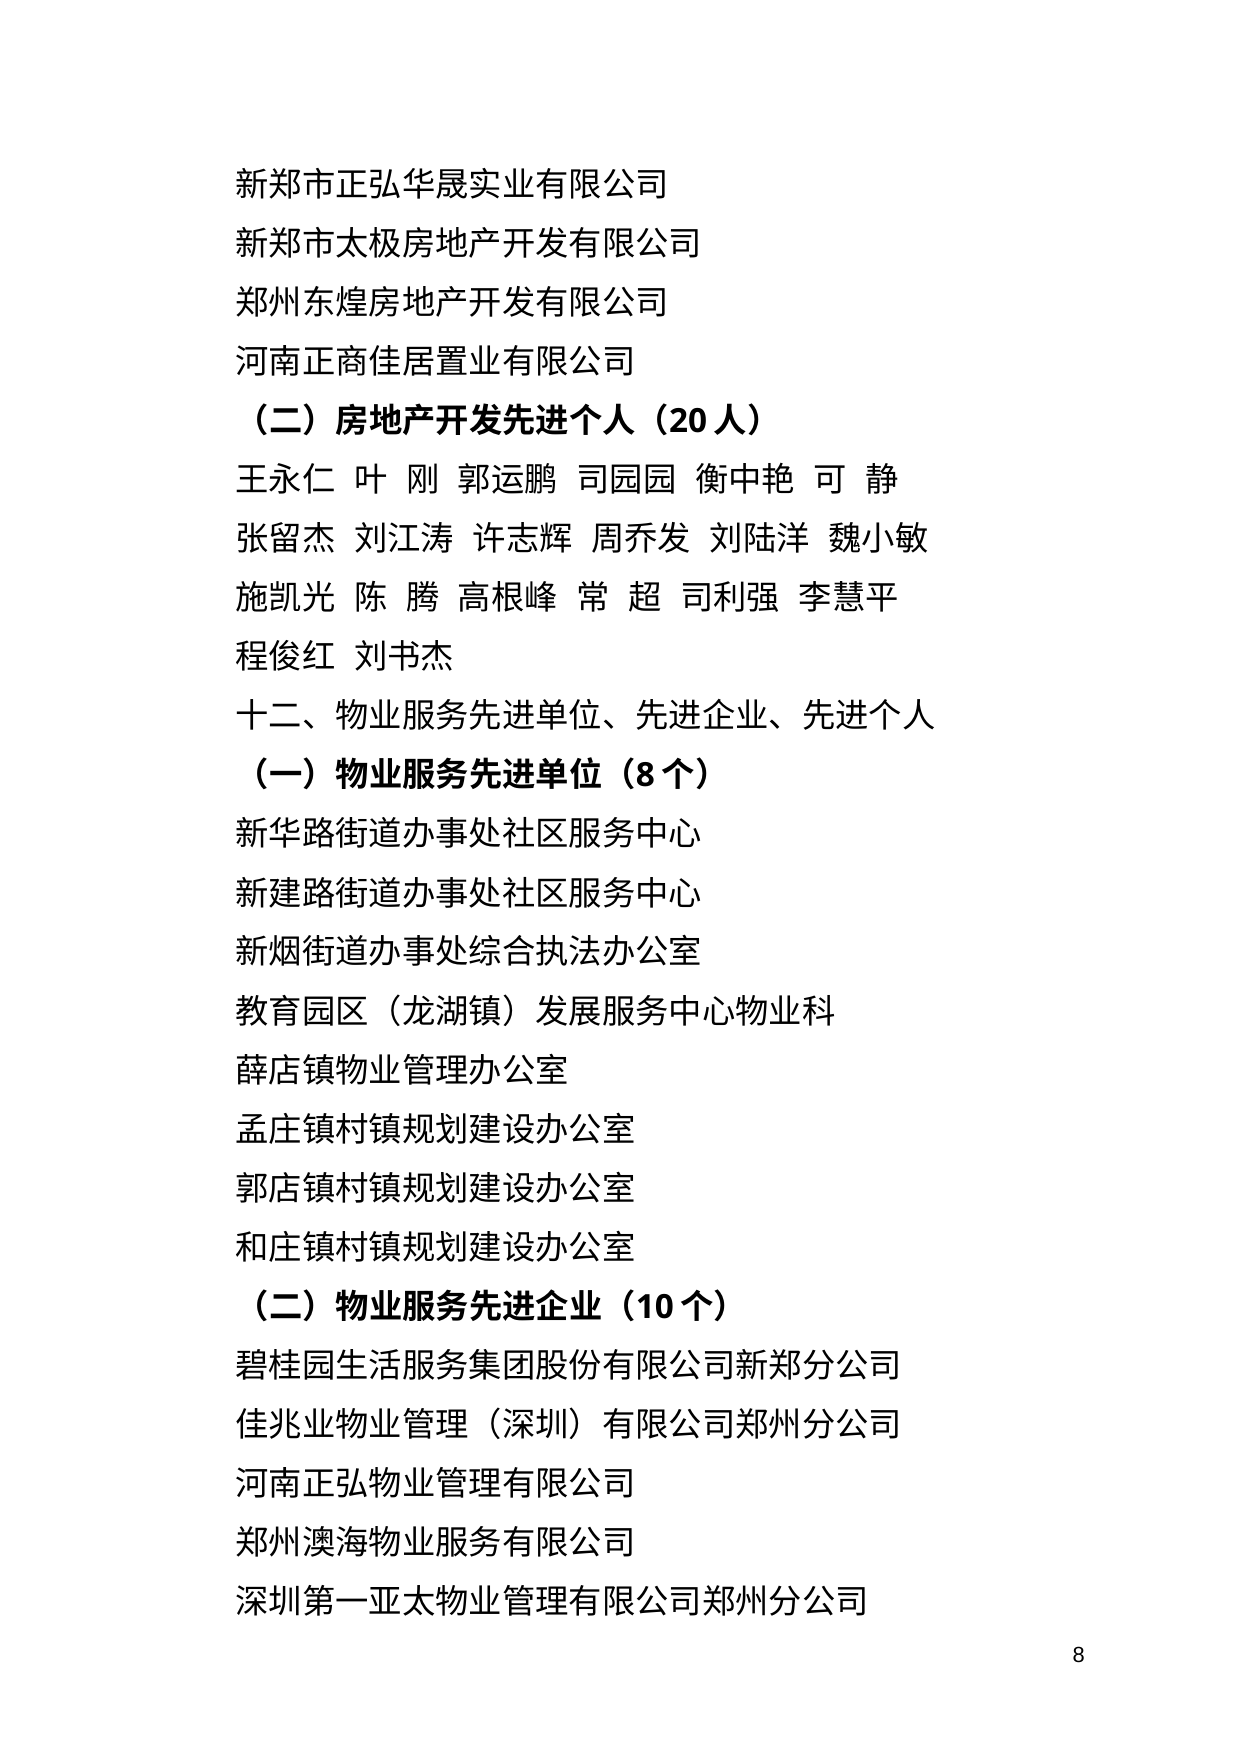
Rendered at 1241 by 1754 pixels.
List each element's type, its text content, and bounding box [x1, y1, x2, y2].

text 教育园区（龙湖镇）发展服务中心物业科 [169, 976, 1105, 1035]
text 王永仁 叶 刚 郭运鹏 司园园 衡中艳 可 静 [169, 444, 1105, 503]
text 新华路街道办事处社区服务中心 [169, 799, 1105, 858]
text 薛店镇物业管理办公室 [169, 1035, 1105, 1094]
text （二）房地产开发先进个人（20人） [169, 385, 1105, 444]
text 碧桂园生活服务集团股份有限公司新郑分公司 [169, 1330, 1105, 1389]
text 佳兆业物业管理（深圳）有限公司郑州分公司 [169, 1389, 1105, 1448]
text 新烟街道办事处综合执法办公室 [169, 917, 1105, 976]
text 十二、物业服务先进单位、先进企业、先进个人 [169, 681, 1105, 739]
text 郑州东煌房地产开发有限公司 [169, 267, 1105, 326]
text （一）物业服务先进单位（8个） [169, 739, 1105, 799]
text 郑州澳海物业服务有限公司 [169, 1507, 1105, 1566]
text 河南正商佳居置业有限公司 [169, 326, 1105, 385]
text 孟庄镇村镇规划建设办公室 [169, 1094, 1105, 1153]
text 程俊红 刘书杰 [169, 621, 1105, 681]
text 张留杰 刘江涛 许志辉 周乔发 刘陆洋 魏小敏 [169, 503, 1105, 562]
text 新郑市太极房地产开发有限公司 [169, 208, 1105, 267]
text 和庄镇村镇规划建设办公室 [169, 1212, 1105, 1271]
text 施凯光 陈 腾 高根峰 常 超 司利强 李慧平 [169, 562, 1105, 621]
text 郭店镇村镇规划建设办公室 [169, 1153, 1105, 1212]
text 新建路街道办事处社区服务中心 [169, 858, 1105, 917]
text 河南正弘物业管理有限公司 [169, 1448, 1105, 1507]
text （二）物业服务先进企业（10个） [169, 1271, 1105, 1330]
text 深圳第一亚太物业管理有限公司郑州分公司 [169, 1566, 1105, 1626]
text 新郑市正弘华晟实业有限公司 [169, 149, 1105, 208]
